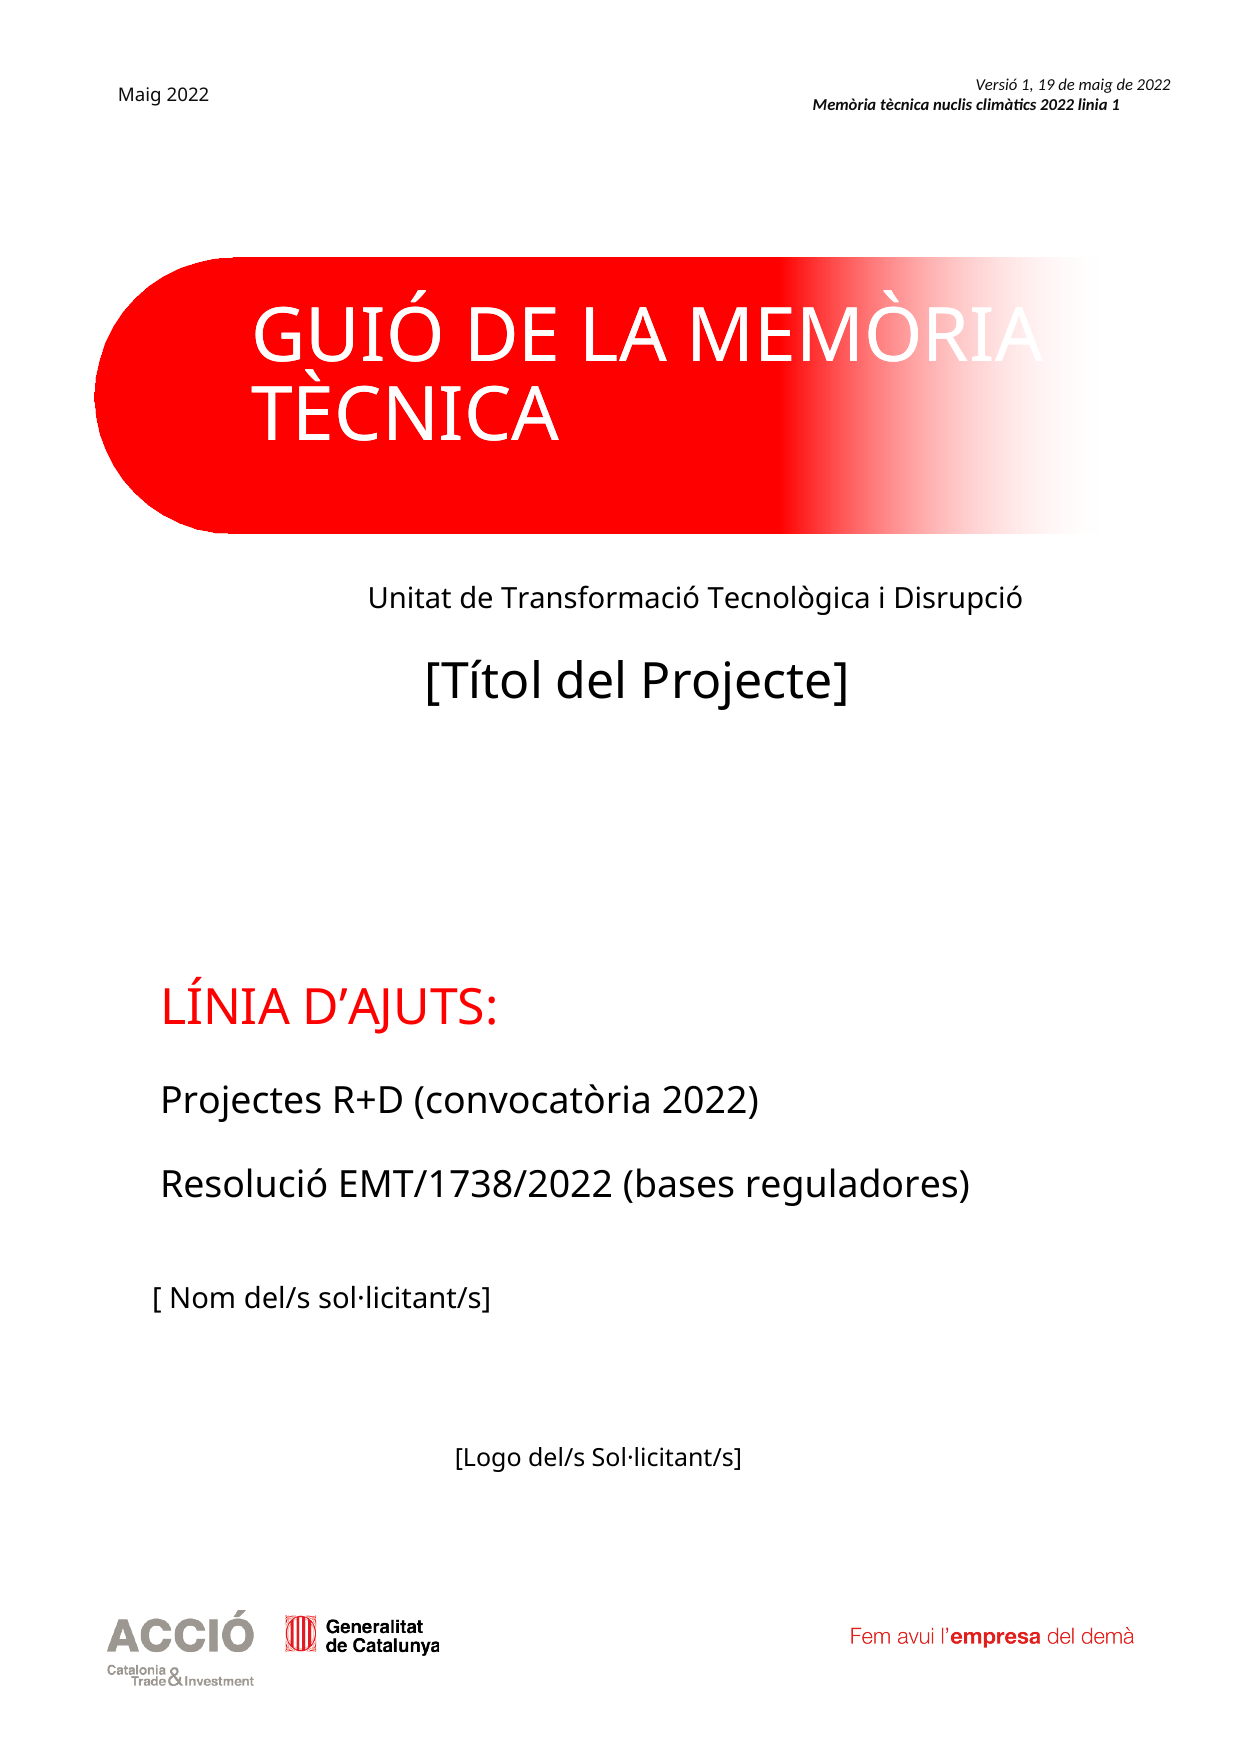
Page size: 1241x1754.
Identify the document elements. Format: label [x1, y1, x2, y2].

picture [851, 1627, 1134, 1648]
picture [106, 1610, 440, 1686]
